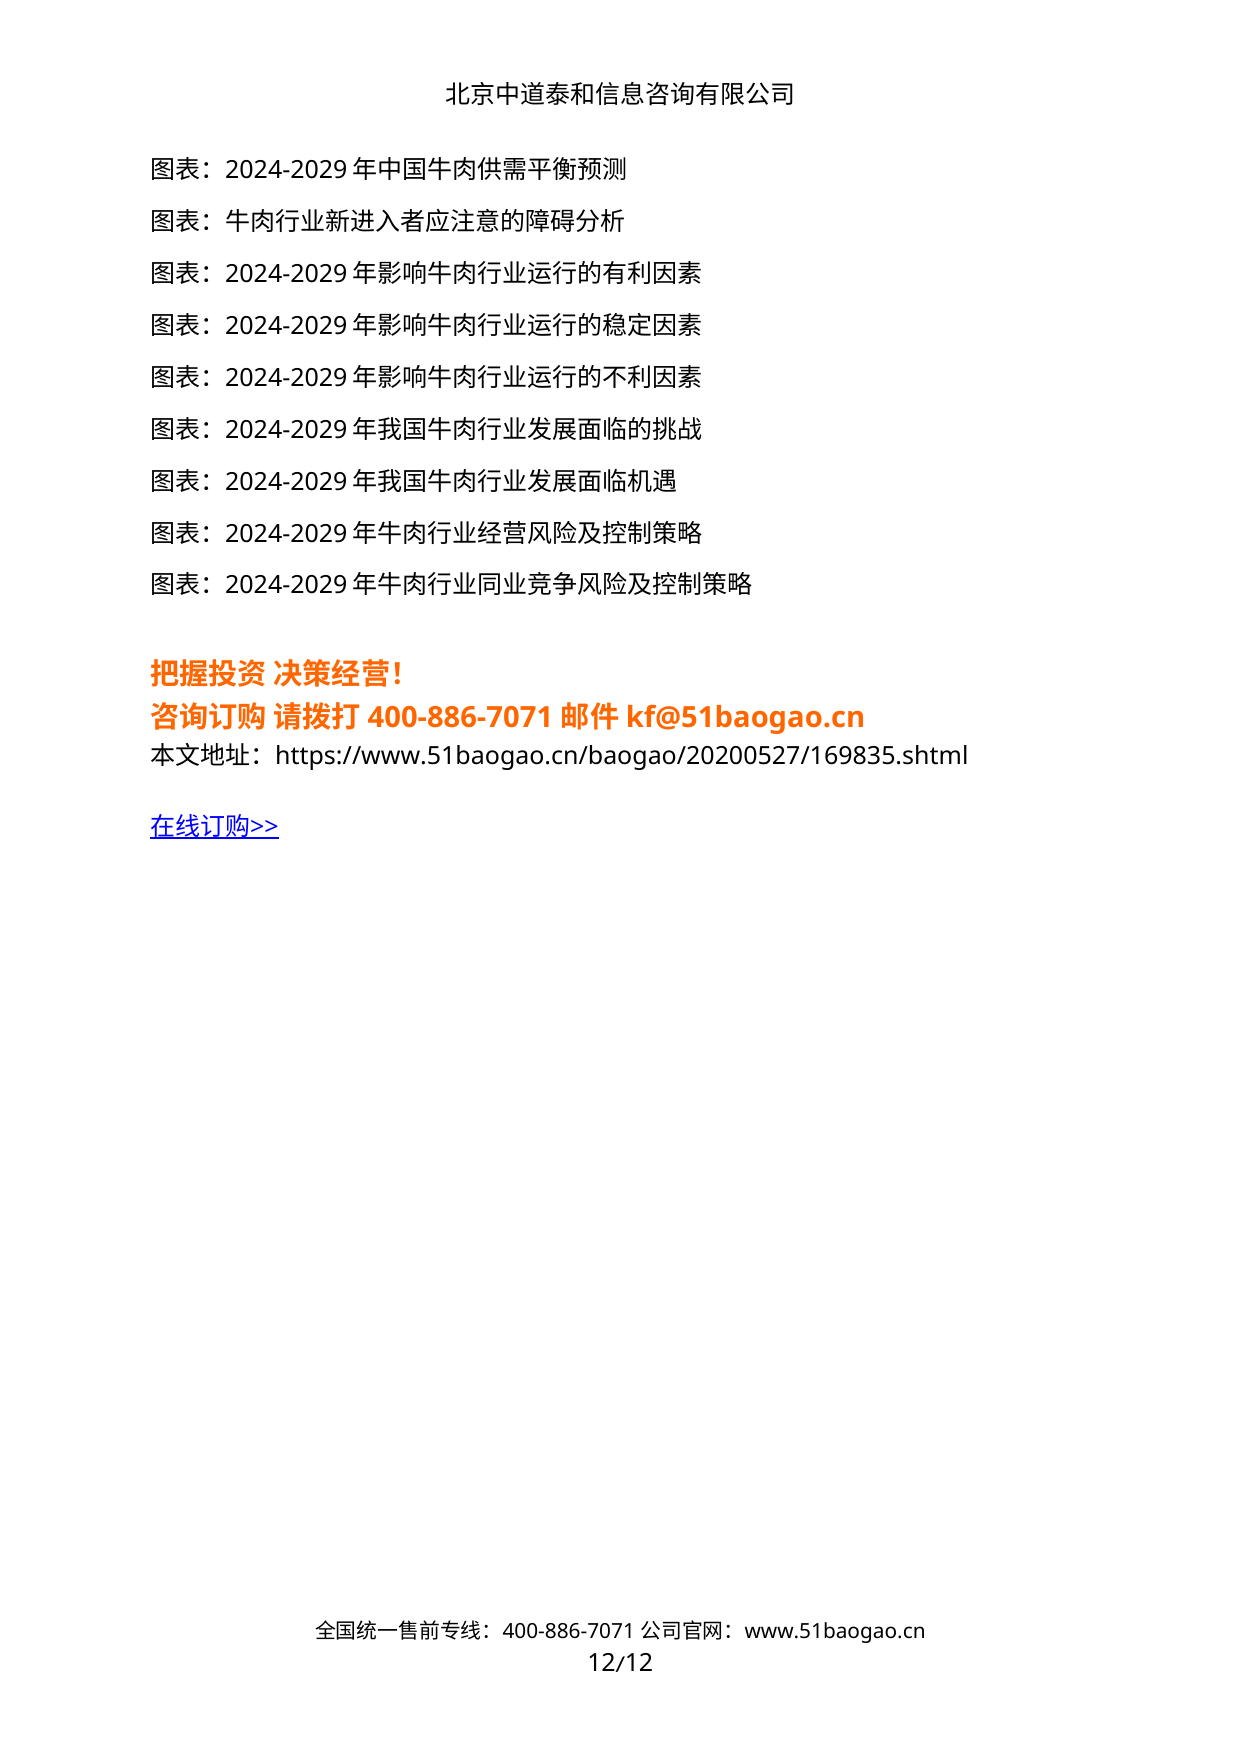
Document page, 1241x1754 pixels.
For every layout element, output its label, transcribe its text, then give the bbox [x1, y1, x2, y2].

text 图表：2024-2029年影响牛肉行业运行的不利因素 [150, 357, 1090, 394]
text 图表：2024-2029年我国牛肉行业发展面临机遇 [150, 461, 1090, 497]
text 图表：2024-2029年影响牛肉行业运行的稳定因素 [150, 306, 1090, 342]
text 图表：2024-2029年影响牛肉行业运行的有利因素 [150, 254, 1090, 290]
text 把握投资 决策经营！咨询订购 请拨打 400-886-7071 邮件 kf@51baogao.cn本文地址：https://www.51baogao.cn/baogao/20200527/169835.shtml [150, 617, 1090, 772]
text 图表：牛肉行业新进入者应注意的障碍分析 [150, 202, 1090, 238]
text 在线订购>> [150, 772, 1090, 842]
text 图表：2024-2029年中国牛肉供需平衡预测 [150, 150, 1090, 186]
text 图表：2024-2029年我国牛肉行业发展面临的挑战 [150, 409, 1090, 446]
text 图表：2024-2029年牛肉行业同业竞争风险及控制策略 [150, 565, 1090, 601]
text 图表：2024-2029年牛肉行业经营风险及控制策略 [150, 513, 1090, 549]
